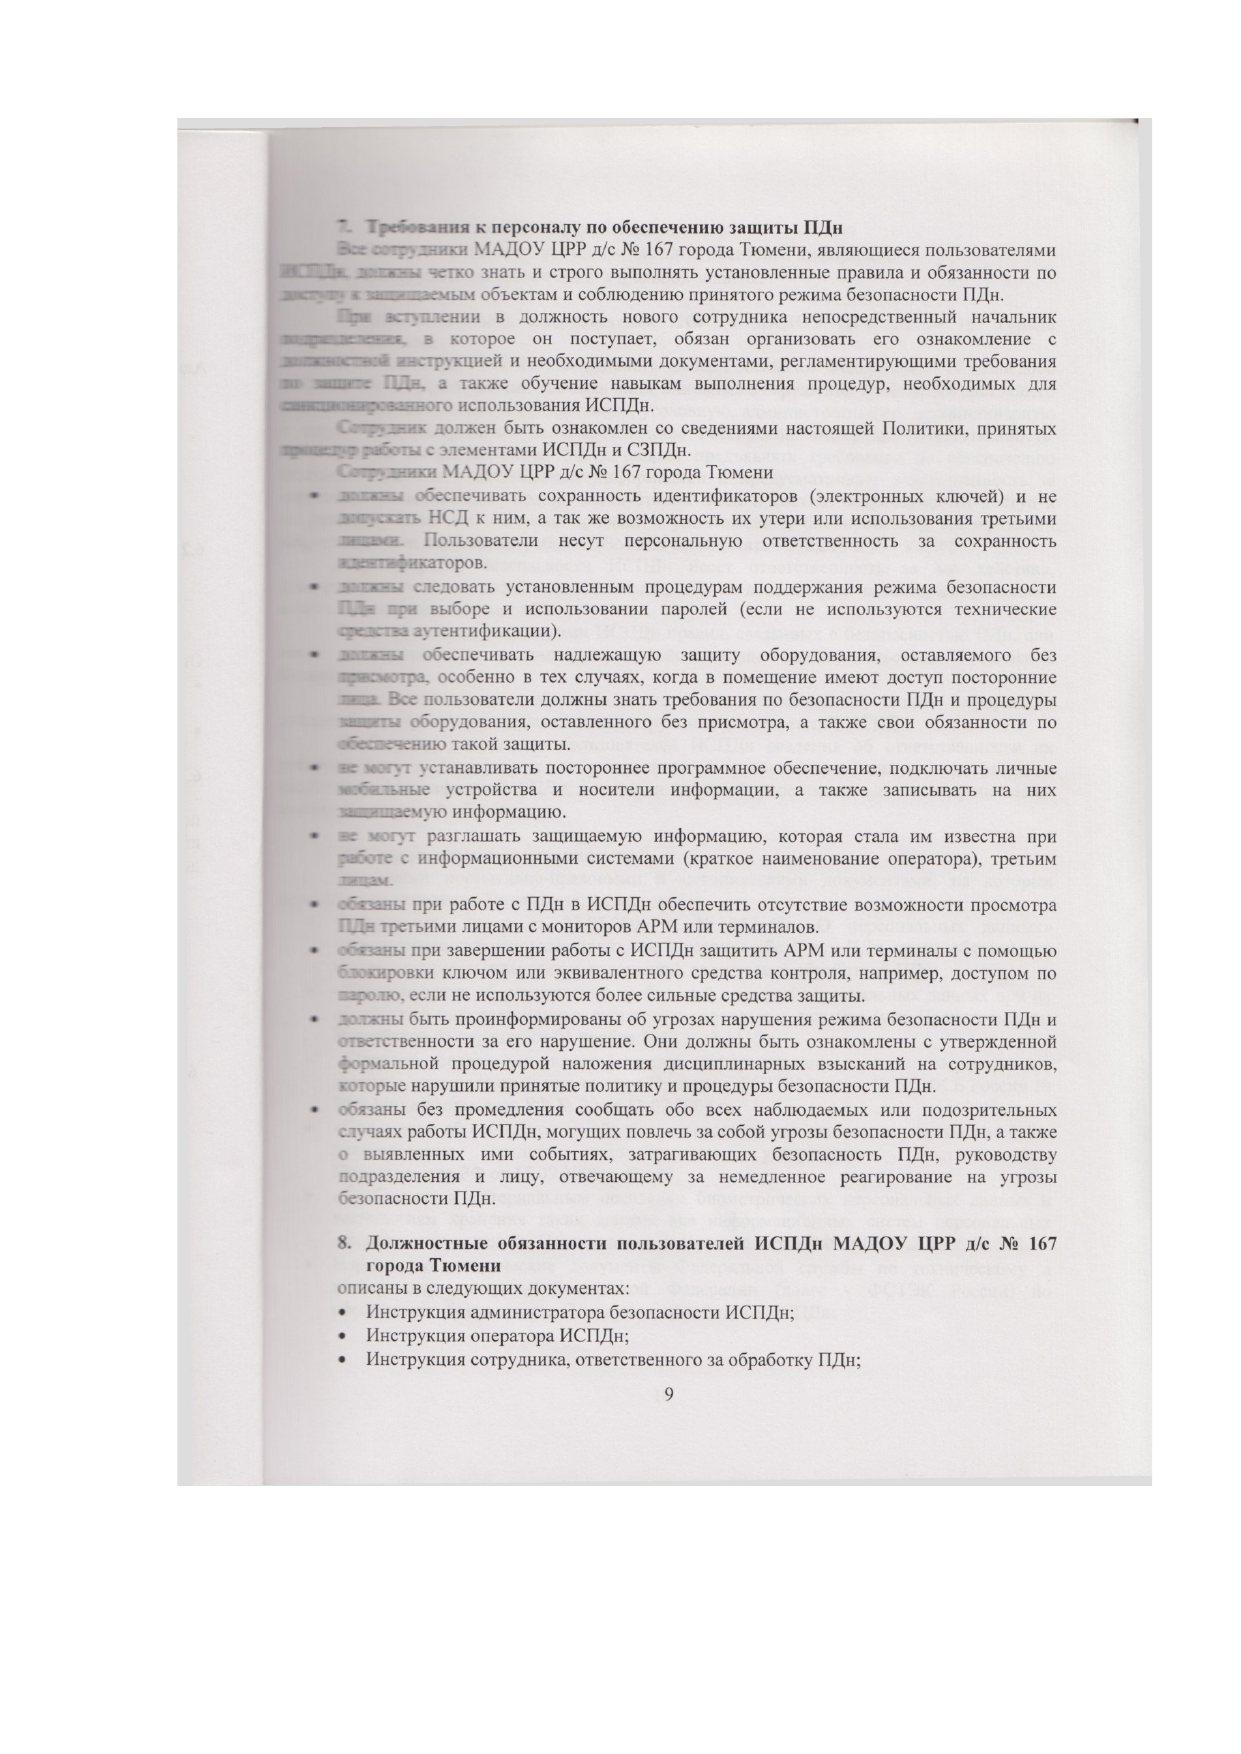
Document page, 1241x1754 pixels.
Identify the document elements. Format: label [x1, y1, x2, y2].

picture [177, 118, 1153, 1486]
